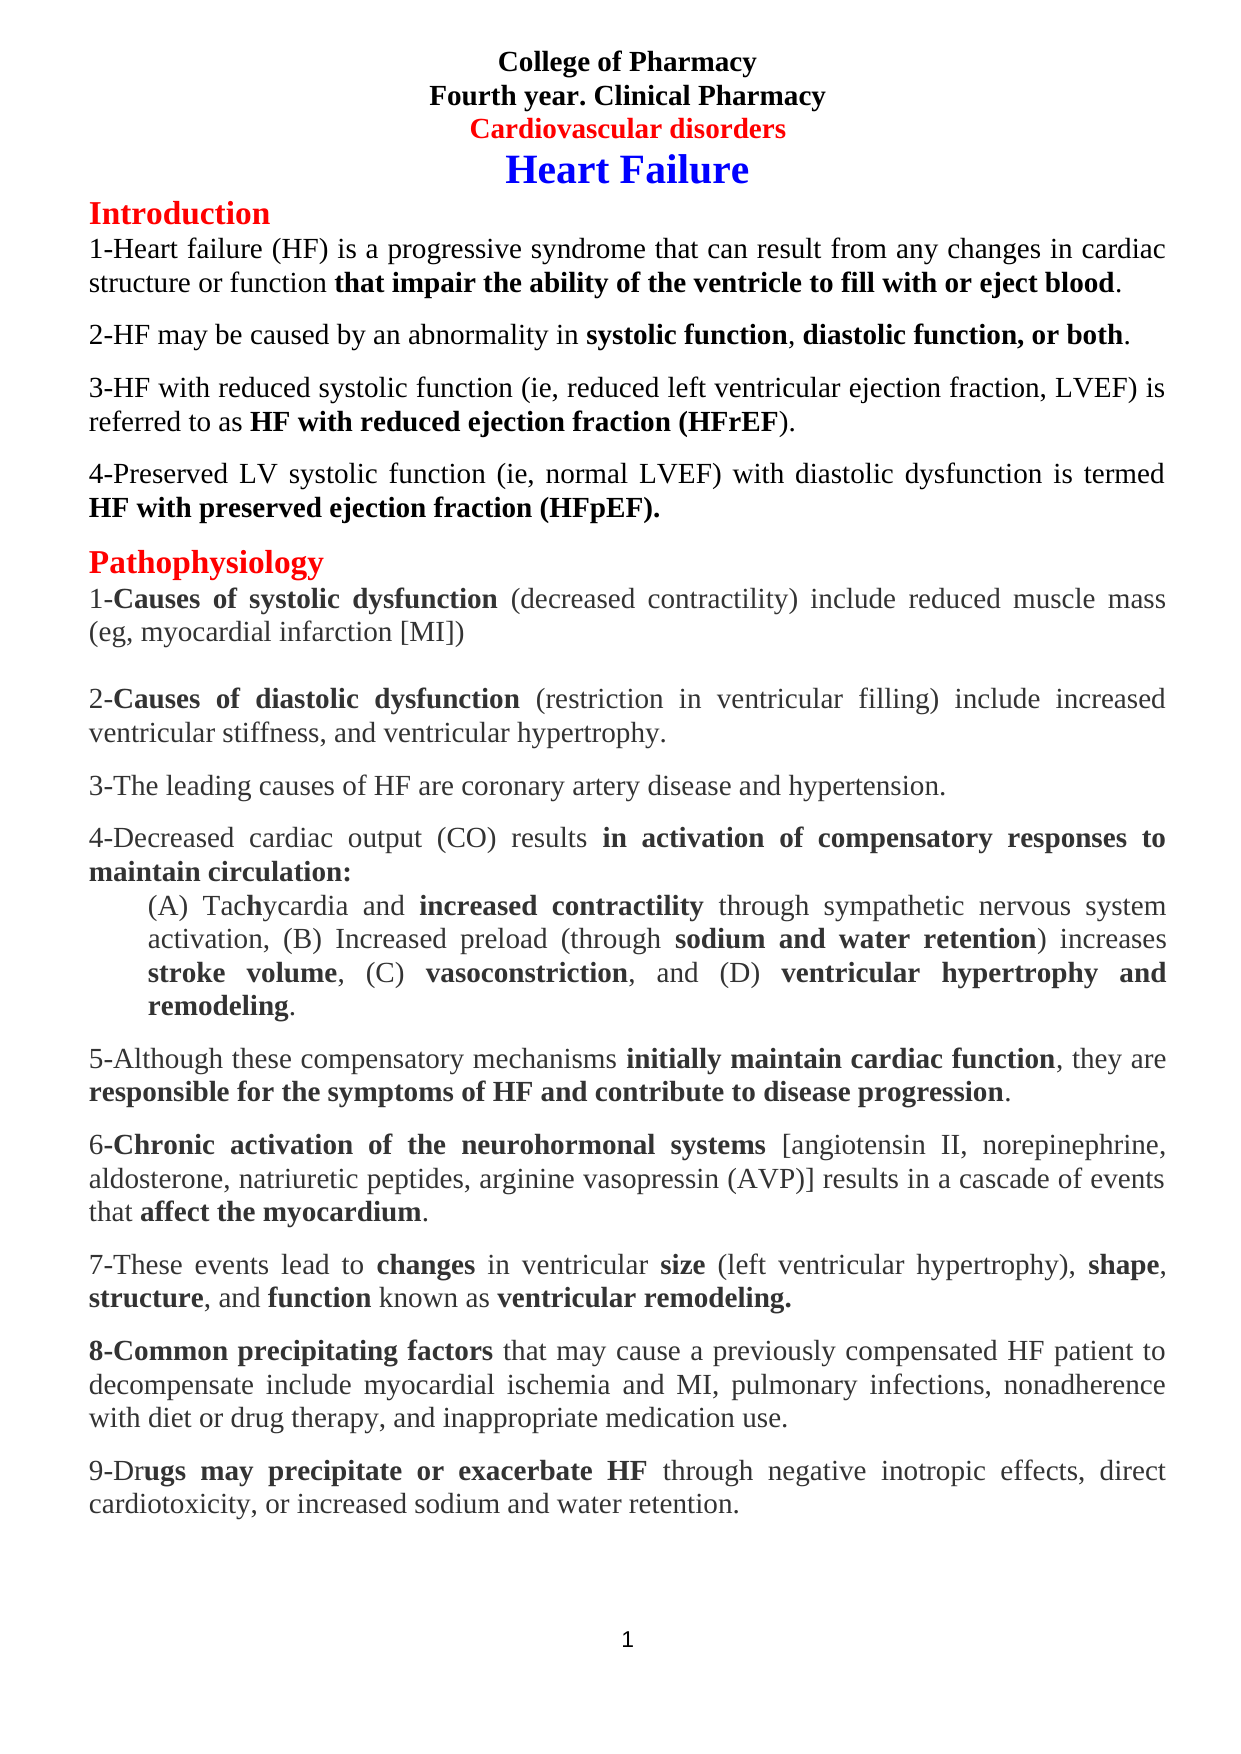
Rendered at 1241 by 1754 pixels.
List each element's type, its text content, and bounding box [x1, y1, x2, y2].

text 4-Decreased cardiac output (CO) results in activation of compensatory responses to maintain circulation: [89, 821, 1167, 888]
text 3-The leading causes of HF are coronary artery disease and hypertension. [89, 768, 1167, 801]
text Fourth year. Clinical Pharmacy [89, 78, 1167, 111]
text 1-Causes of systolic dysfunction (decreased contractility) include reduced muscle mass (eg, myocardial infarction [MI]) [89, 581, 1167, 648]
text (A) Tachycardia and increased contractility through sympathetic nervous system activation, (B) Increased preload (through sodium and water retention) increases stroke volume, (C) vasoconstriction, and (D) ventricular hypertrophy and remodeling. [148, 888, 1167, 1022]
text 5-Although these compensatory mechanisms initially maintain cardiac function, they are responsible for the symptoms of HF and contribute to disease progression. [89, 1041, 1167, 1108]
text 2-HF may be caused by an abnormality in systolic function, diastolic function, or both. [89, 317, 1167, 351]
text 3-HF with reduced systolic function (ie, reduced left ventricular ejection fraction, LVEF) is referred to as HF with reduced ejection fraction (HFrEF). [89, 370, 1167, 437]
text 8-Common precipitating factors that may cause a previously compensated HF patient to decompensate include myocardial ischemia and MI, pulmonary infections, nonadherence with diet or drug therapy, and inappropriate medication use. [89, 1333, 1167, 1434]
text 6-Chronic activation of the neurohormonal systems [angiotensin II, norepinephrine, aldosterone, natriuretic peptides, arginine vasopressin (AVP)] results in a cascade of events that affect the myocardium. [89, 1127, 1167, 1228]
text 9-Drugs may precipitate or exacerbate HF through negative inotropic effects, direct cardiotoxicity, or increased sodium and water retention. [89, 1453, 1167, 1520]
text Pathophysiology [89, 543, 1167, 581]
text 7-These events lead to changes in ventricular size (left ventricular hypertrophy), shape, structure, and function known as ventricular remodeling. [89, 1247, 1167, 1314]
text 2-Causes of diastolic dysfunction (restriction in ventricular filling) include increased ventricular stiffness, and ventricular hypertrophy. [89, 682, 1167, 749]
text Introduction [89, 193, 1167, 231]
text 4-Preserved LV systolic function (ie, normal LVEF) with diastolic dysfunction is termed HF with preserved ejection fraction (HFpEF). [89, 456, 1167, 523]
text Heart Failure [89, 145, 1167, 193]
text 1-Heart failure (HF) is a progressive syndrome that can result from any changes in cardiac structure or function that impair the ability of the ventricle to fill with or eject blood. [89, 231, 1167, 298]
text Cardiovascular disorders [89, 111, 1167, 145]
text College of Pharmacy [89, 44, 1167, 78]
